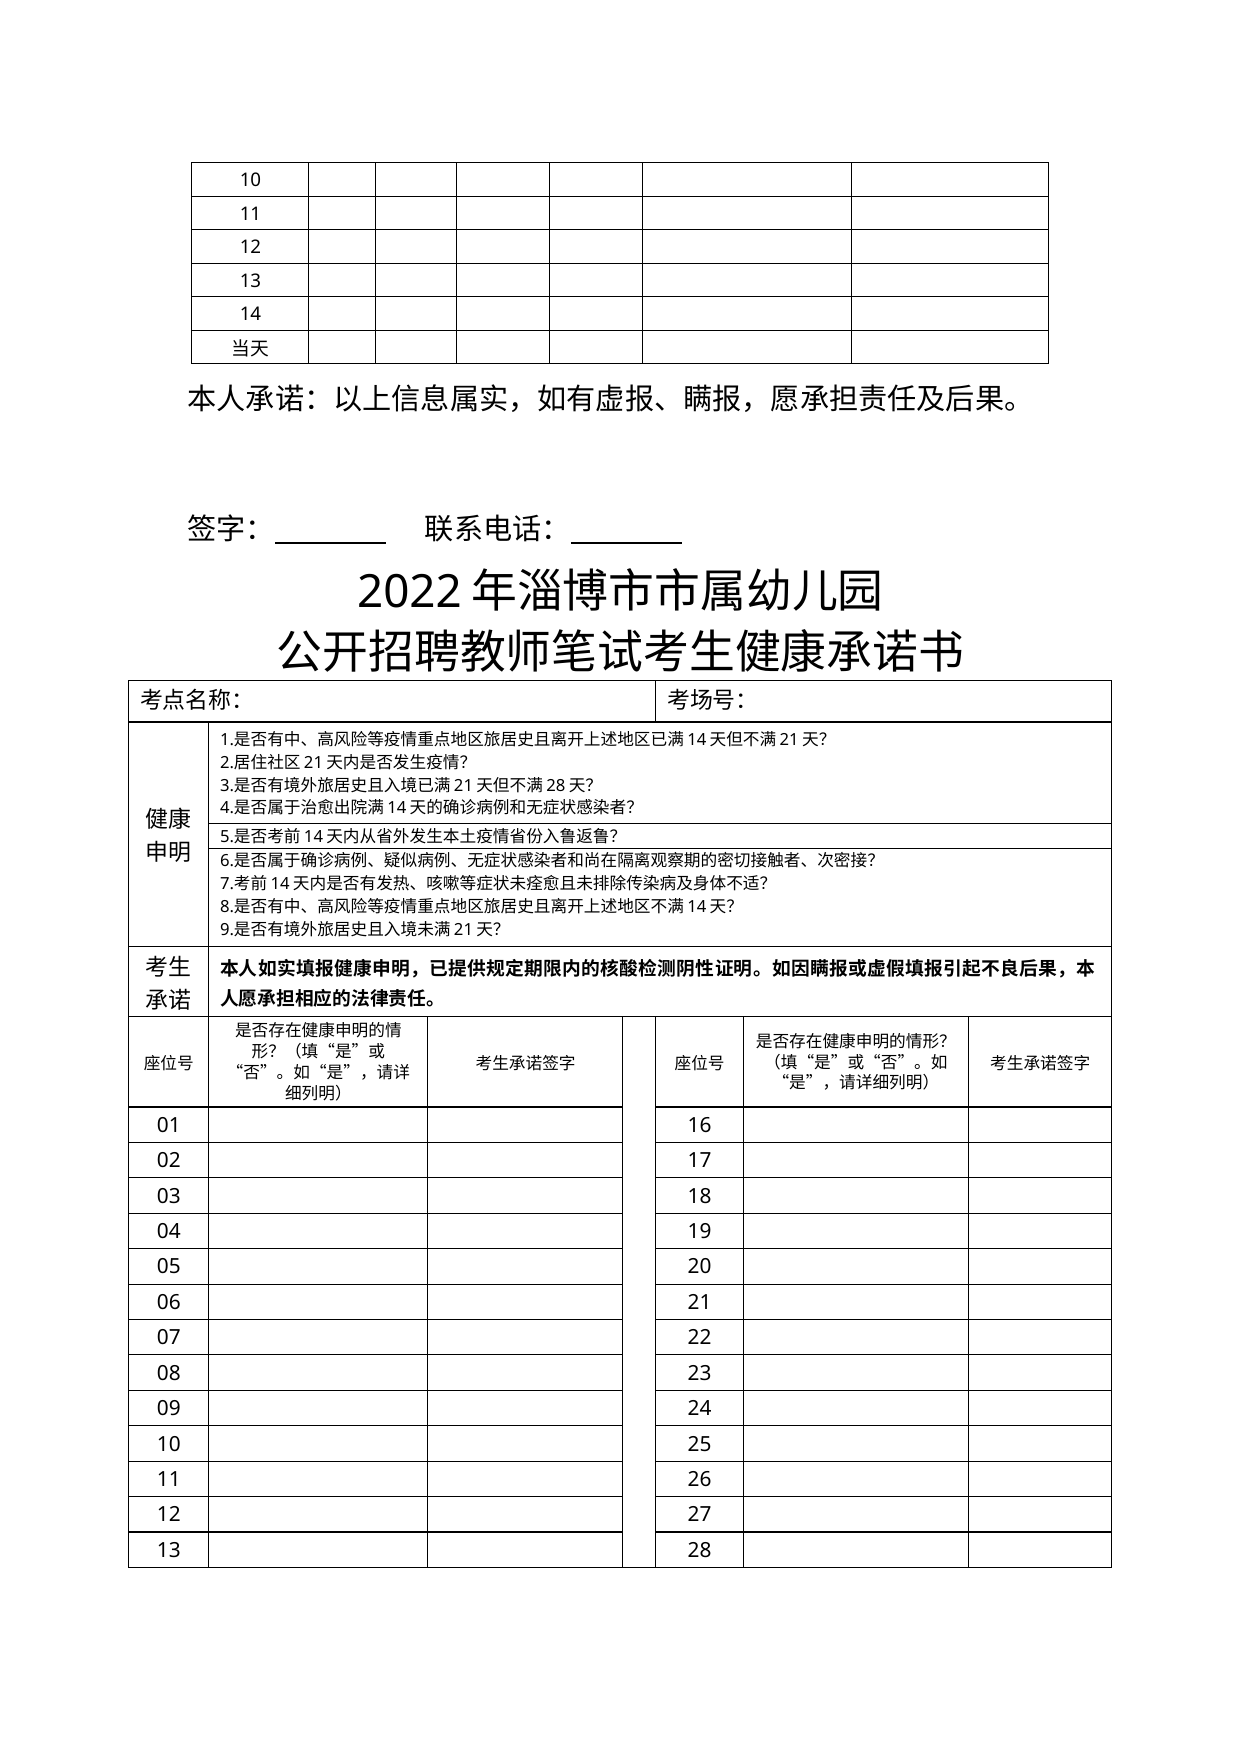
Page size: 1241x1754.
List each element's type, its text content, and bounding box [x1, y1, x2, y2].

table_cell [744, 1391, 968, 1425]
table_cell 考生 承诺 [129, 947, 208, 1016]
table_cell 28 [656, 1533, 743, 1567]
table_cell [428, 1108, 622, 1142]
table_cell [643, 197, 851, 229]
table_cell [457, 197, 549, 229]
text 公开招聘教师笔试考生健康承诺书 [187, 620, 1053, 680]
table_cell [376, 264, 456, 296]
table_cell 03 [129, 1178, 208, 1213]
table_cell 16 [656, 1108, 743, 1142]
table_cell 23 [656, 1355, 743, 1390]
table_cell [457, 264, 549, 296]
table_cell 考生承诺签字 [969, 1017, 1111, 1106]
table_cell 当天 [192, 331, 308, 363]
table_cell 01 [129, 1108, 208, 1142]
table_cell [376, 297, 456, 330]
table_cell [209, 1249, 427, 1283]
table_cell [550, 331, 642, 363]
table_cell 19 [656, 1214, 743, 1248]
table_cell [969, 1426, 1111, 1461]
table_cell [309, 331, 375, 363]
table_header 考场号： [656, 681, 1111, 721]
table_cell [744, 1320, 968, 1354]
table_cell [852, 331, 1048, 363]
table_cell [643, 230, 851, 263]
table_cell [550, 163, 642, 196]
table_cell 是否存在健康申明的情形？（填“是”或“否”。如“是”，请详细列明） [744, 1017, 968, 1106]
table_cell [428, 1426, 622, 1461]
table_cell 14 [192, 297, 308, 330]
table_cell [428, 1285, 622, 1319]
table_cell 13 [129, 1533, 208, 1567]
table_cell [428, 1143, 622, 1177]
table_cell [309, 264, 375, 296]
table_cell [428, 1214, 622, 1248]
table_cell [209, 1285, 427, 1319]
table_cell [209, 1214, 427, 1248]
table_cell [969, 1108, 1111, 1142]
table_cell [852, 264, 1048, 296]
table_cell [744, 1143, 968, 1177]
table_cell [744, 1497, 968, 1531]
table_cell 06 [129, 1285, 208, 1319]
table_cell [550, 264, 642, 296]
table_cell 11 [129, 1462, 208, 1496]
table_cell [550, 197, 642, 229]
table_cell 座位号 [656, 1017, 743, 1106]
table_cell [457, 331, 549, 363]
table_cell [550, 230, 642, 263]
table_cell [969, 1178, 1111, 1213]
text 2022年淄博市市属幼儿园 [187, 559, 1053, 620]
table_cell 13 [192, 264, 308, 296]
table_cell [209, 1178, 427, 1213]
table_cell 12 [192, 230, 308, 263]
table_cell [428, 1355, 622, 1390]
table_cell [744, 1355, 968, 1390]
table_cell [209, 1533, 427, 1567]
table_cell 健康 申明 [129, 723, 208, 946]
table_cell 是否存在健康申明的情形？（填“是”或“否”。如“是”，请详细列明） [209, 1017, 427, 1106]
table_cell 27 [656, 1497, 743, 1531]
table_cell 18 [656, 1178, 743, 1213]
table_cell 11 [192, 197, 308, 229]
table_cell [376, 331, 456, 363]
table_cell [969, 1285, 1111, 1319]
table_cell [852, 230, 1048, 263]
table_cell 10 [129, 1426, 208, 1461]
table_cell 10 [192, 163, 308, 196]
table_cell [744, 1178, 968, 1213]
table_header 考点名称： [129, 681, 655, 721]
table_cell [643, 163, 851, 196]
table_cell [309, 230, 375, 263]
table_cell [376, 163, 456, 196]
table_cell [428, 1249, 622, 1283]
table_cell 考生承诺签字 [428, 1017, 622, 1106]
table_cell 22 [656, 1320, 743, 1354]
table_cell [643, 264, 851, 296]
table_cell 1.是否有中、高风险等疫情重点地区旅居史且离开上述地区已满14天但不满21天？ 2.居住社区21天内是否发生疫情？ 3.是否有境外旅居史且入境已满21天但不满28天？ 4.是否属于治愈出院满14天的确诊病例和无症状感染者？ [209, 723, 1111, 823]
table_cell [969, 1249, 1111, 1283]
table_cell [209, 1108, 427, 1142]
table_cell 25 [656, 1426, 743, 1461]
table_cell [428, 1391, 622, 1425]
table_cell [457, 230, 549, 263]
text 签字： 联系电话： [187, 494, 1053, 559]
table_cell 20 [656, 1249, 743, 1283]
table_cell [428, 1178, 622, 1213]
table_cell [852, 163, 1048, 196]
table_cell 07 [129, 1320, 208, 1354]
table_cell [209, 1391, 427, 1425]
table_cell [969, 1462, 1111, 1496]
table_cell 座位号 [129, 1017, 208, 1106]
table_cell [969, 1320, 1111, 1354]
table_cell 24 [656, 1391, 743, 1425]
table_cell [969, 1391, 1111, 1425]
table_cell [744, 1108, 968, 1142]
table_cell [209, 1497, 427, 1531]
table_cell [309, 197, 375, 229]
table_cell [744, 1533, 968, 1567]
table_cell [209, 1320, 427, 1354]
table_cell [969, 1143, 1111, 1177]
table_cell [457, 163, 549, 196]
table_cell [550, 297, 642, 330]
table_cell [643, 331, 851, 363]
table_cell 09 [129, 1391, 208, 1425]
table_cell [309, 163, 375, 196]
table_cell [744, 1214, 968, 1248]
table_cell [209, 1143, 427, 1177]
table_cell [209, 1426, 427, 1461]
table_cell [969, 1355, 1111, 1390]
table_cell [643, 297, 851, 330]
table_cell [623, 1017, 655, 1567]
table_cell 本人如实填报健康申明，已提供规定期限内的核酸检测阴性证明。如因瞒报或虚假填报引起不良后果，本人愿承担相应的法律责任。 [209, 947, 1111, 1016]
table_cell [852, 197, 1048, 229]
table_cell [309, 297, 375, 330]
table_cell 12 [129, 1497, 208, 1531]
table_cell [744, 1249, 968, 1283]
table_cell [969, 1214, 1111, 1248]
table_cell [428, 1497, 622, 1531]
table_cell [209, 1462, 427, 1496]
table_cell [209, 1355, 427, 1390]
table_cell 6.是否属于确诊病例、疑似病例、无症状感染者和尚在隔离观察期的密切接触者、次密接？ 7.考前14天内是否有发热、咳嗽等症状未痊愈且未排除传染病及身体不适？ 8.是否有中、高风险等疫情重点地区旅居史且离开上述地区不满14天？ 9.是否有境外旅居史且入境未满21天？ [209, 849, 1111, 946]
table_cell [376, 230, 456, 263]
table_cell 05 [129, 1249, 208, 1283]
table_cell [428, 1462, 622, 1496]
table_cell [744, 1426, 968, 1461]
table_cell [852, 297, 1048, 330]
table_cell 21 [656, 1285, 743, 1319]
table_cell [744, 1285, 968, 1319]
table_cell [376, 197, 456, 229]
table_cell [969, 1533, 1111, 1567]
table_cell [428, 1320, 622, 1354]
table_cell 26 [656, 1462, 743, 1496]
table_cell 02 [129, 1143, 208, 1177]
table_cell 04 [129, 1214, 208, 1248]
table_cell [744, 1462, 968, 1496]
table_cell [428, 1533, 622, 1567]
table_cell 08 [129, 1355, 208, 1390]
table_cell [457, 297, 549, 330]
text 本人承诺：以上信息属实，如有虚报、瞒报，愿承担责任及后果。 [187, 364, 1053, 429]
table_cell [969, 1497, 1111, 1531]
table_cell 17 [656, 1143, 743, 1177]
table_cell 5.是否考前14天内从省外发生本土疫情省份入鲁返鲁？ [209, 824, 1111, 847]
